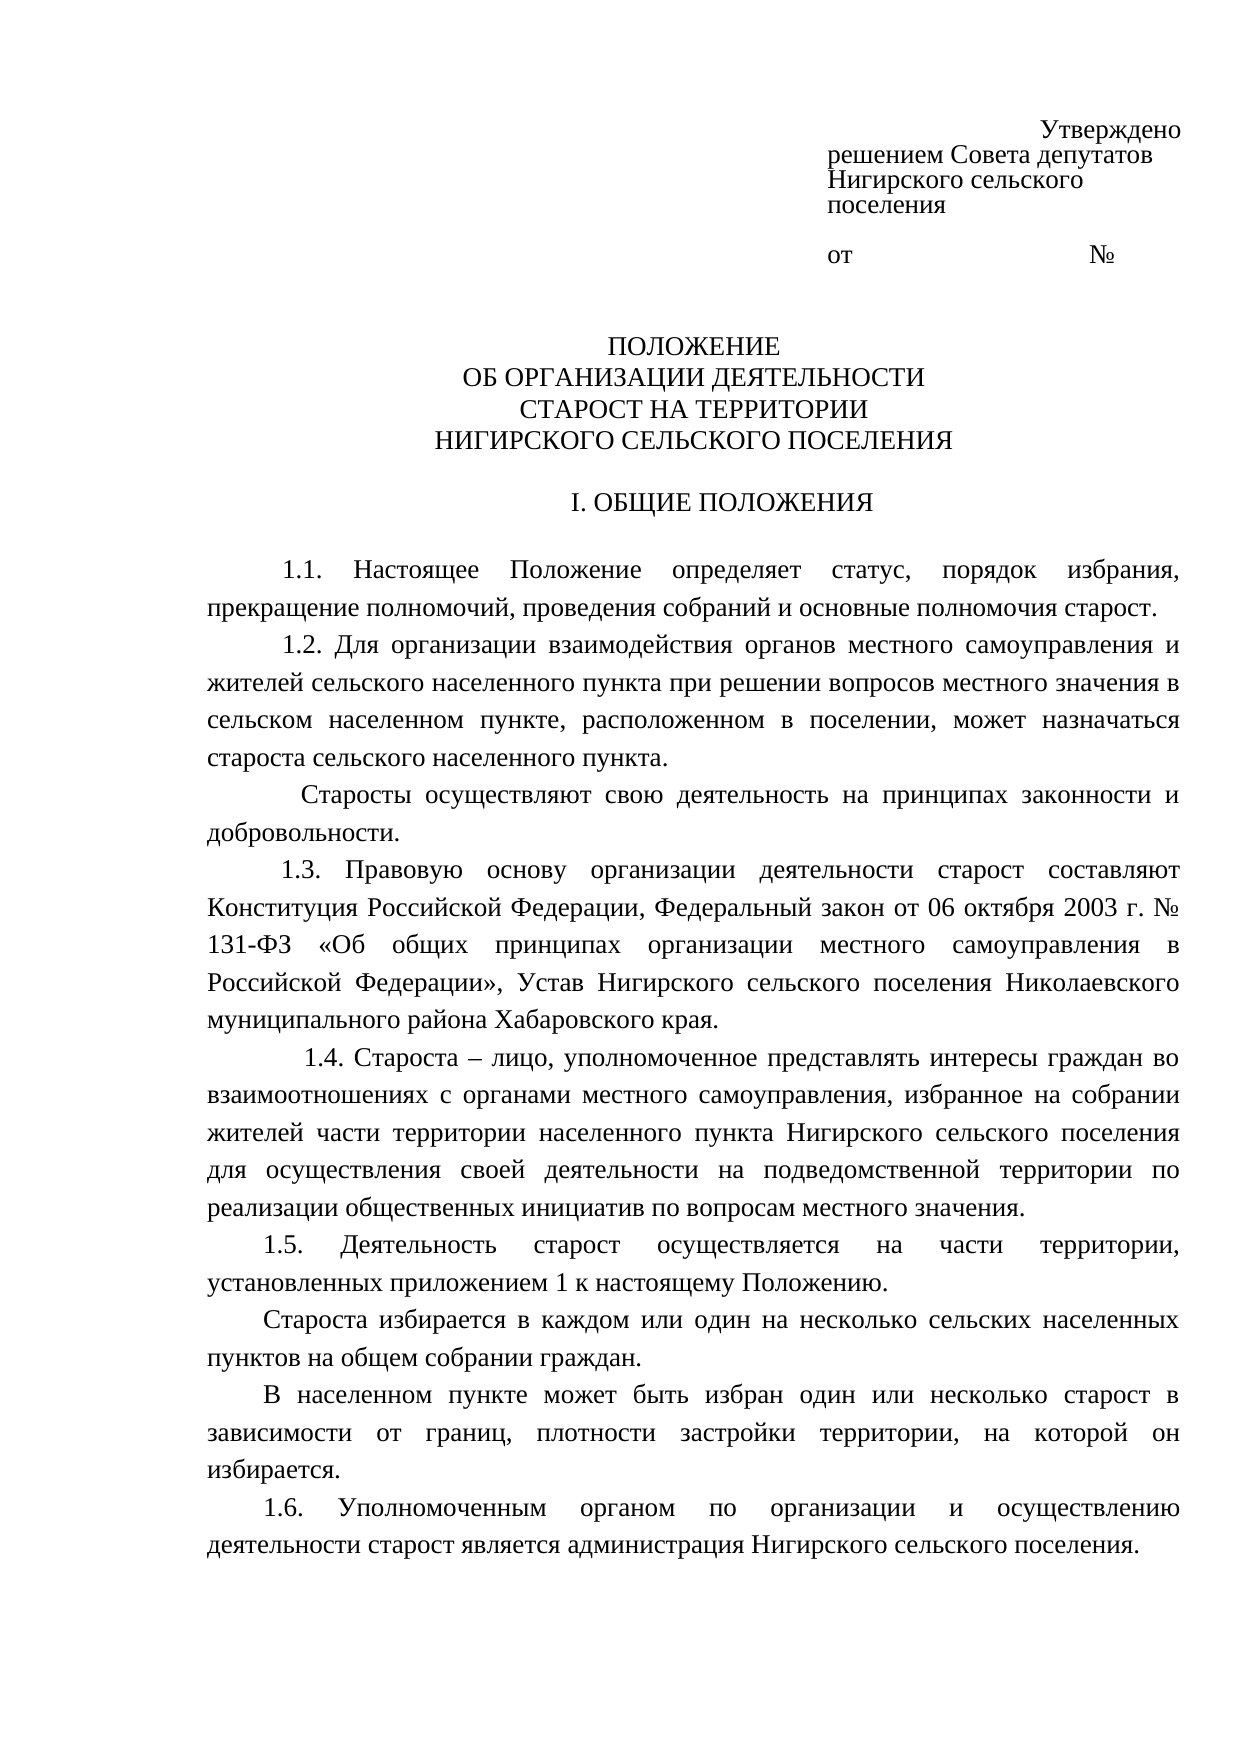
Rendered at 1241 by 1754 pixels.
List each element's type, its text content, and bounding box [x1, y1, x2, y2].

text 1.6. Уполномоченным органом по организации и осуществлению деятельности старост является администрация Нигирского сельского поселения. [207, 1486, 1181, 1561]
text 1.2. Для организации взаимодействия органов местного самоуправления и жителей сельского населенного пункта при решении вопросов местного значения в сельском населенном пункте, расположенном в поселении, может назначаться староста сельского населенного пункта. [207, 623, 1181, 773]
text Староста избирается в каждом или один на несколько сельских населенных пунктов на общем собрании граждан. [207, 1298, 1181, 1373]
text Старосты осуществляют свою деятельность на принципах законности и добровольности. [207, 773, 1181, 848]
text ОБ ОРГАНИЗАЦИИ ДЕЯТЕЛЬНОСТИ [207, 362, 1181, 393]
text 1.4. Староста – лицо, уполномоченное представлять интересы граждан во взаимоотношениях с органами местного самоуправления, избранное на собрании жителей части территории населенного пункта Нигирского сельского поселения для осуществления своей деятельности на подведомственной территории по реализации общественных инициатив по вопросам местного значения. [207, 1036, 1181, 1223]
text 1.3. Правовую основу организации деятельности старост составляют Конституция Российской Федерации, Федеральный закон от 06 октября . № 131-ФЗ «Об общих принципах организации местного самоуправления в Российской Федерации», Устав Нигирского сельского поселения Николаевского муниципального района Хабаровского края. [207, 848, 1181, 1036]
text Утверждено [824, 118, 1181, 143]
text решением Совета депутатов Нигирского сельского поселения [827, 143, 1181, 218]
text 1.5. Деятельность старост осуществляется на части территории, установленных приложением 1 к настоящему Положению. [207, 1223, 1181, 1298]
text от № [827, 243, 1181, 268]
text СТАРОСТ НА ТЕРРИТОРИИ [207, 393, 1181, 424]
text ПОЛОЖЕНИЕ [207, 330, 1181, 362]
text НИГИРСКОГО СЕЛЬСКОГО ПОСЕЛЕНИЯ [207, 424, 1181, 455]
text I. ОБЩИЕ ПОЛОЖЕНИЯ [207, 486, 1181, 517]
text 1.1. Настоящее Положение определяет статус, порядок избрания, прекращение полномочий, проведения собраний и основные полномочия старост. [207, 548, 1181, 623]
text В населенном пункте может быть избран один или несколько старост в зависимости от границ, плотности застройки территории, на которой он избирается. [207, 1373, 1181, 1486]
